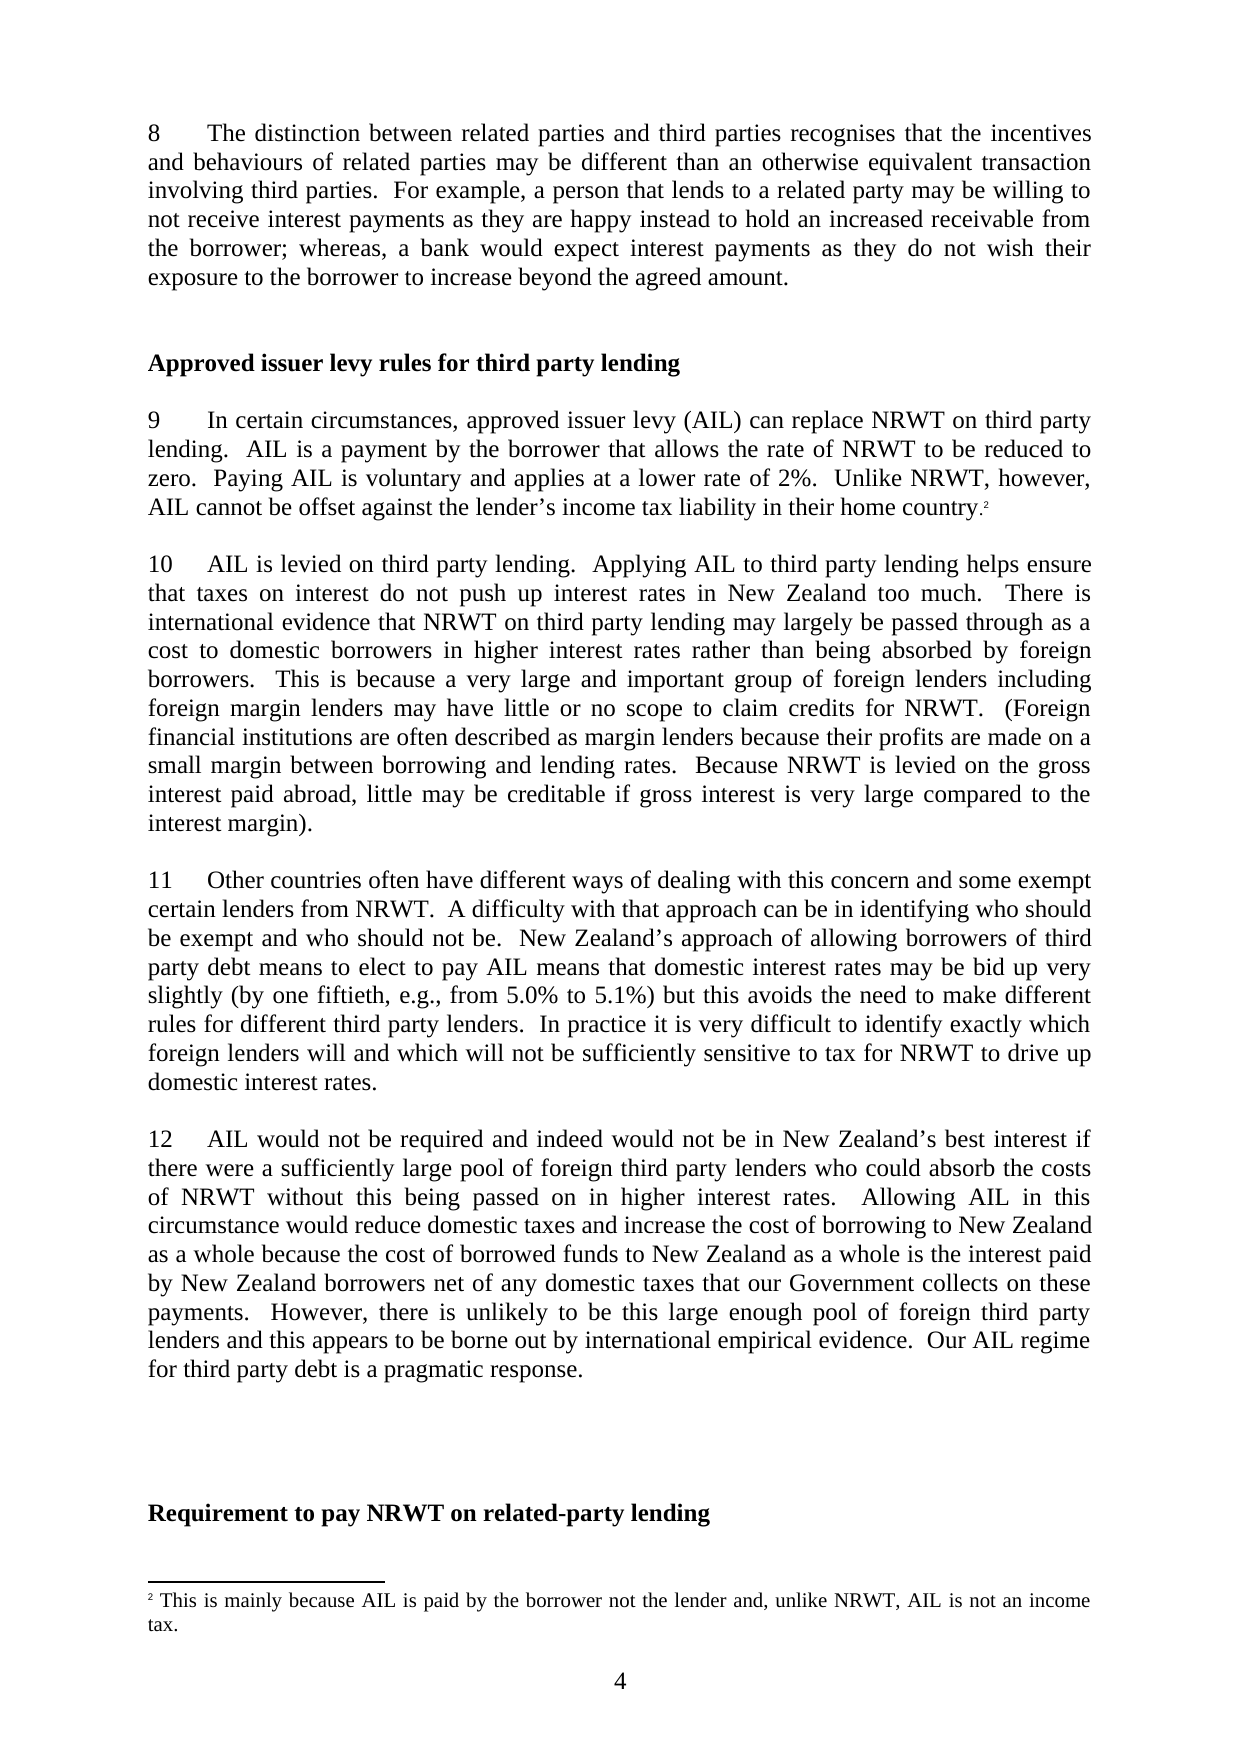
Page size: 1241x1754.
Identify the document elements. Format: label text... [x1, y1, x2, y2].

text In certain circumstances, approved issuer levy (AIL) can replace NRWT on third party lending. AIL is a payment by the borrower that allows the rate of NRWT to be reduced to zero. Paying AIL is voluntary and applies at a lower rate of 2%. Unlike NRWT, however, AIL cannot be offset against the lender’s income tax liability in their home country. [148, 406, 1092, 521]
text The distinction between related parties and third parties recognises that the incentives and behaviours of related parties may be different than an otherwise equivalent transaction involving third parties. For example, a person that lends to a related party may be willing to not receive interest payments as they are happy instead to hold an increased receivable from the borrower; whereas, a bank would expect interest payments as they do not wish their exposure to the borrower to increase beyond the agreed amount. [148, 118, 1092, 291]
text AIL is levied on third party lending. Applying AIL to third party lending helps ensure that taxes on interest do not push up interest rates in New Zealand too much. There is international evidence that NRWT on third party lending may largely be passed through as a cost to domestic borrowers in higher interest rates rather than being absorbed by foreign borrowers. This is because a very large and important group of foreign lenders including foreign margin lenders may have little or no scope to claim credits for NRWT. (Foreign financial institutions are often described as margin lenders because their profits are made on a small margin between borrowing and lending rates. Because NRWT is levied on the gross interest paid abroad, little may be creditable if gross interest is very large compared to the interest margin). [148, 549, 1092, 837]
text AIL would not be required and indeed would not be in New Zealand’s best interest if there were a sufficiently large pool of foreign third party lenders who could absorb the costs of NRWT without this being passed on in higher interest rates. Allowing AIL in this circumstance would reduce domestic taxes and increase the cost of borrowing to New Zealand as a whole because the cost of borrowed funds to New Zealand as a whole is the interest paid by New Zealand borrowers net of any domestic taxes that our Government collects on these payments. However, there is unlikely to be this large enough pool of foreign third party lenders and this appears to be borne out by international empirical evidence. Our AIL regime for third party debt is a pragmatic response. [148, 1124, 1092, 1383]
text Requirement to pay NRWT on related-party lending [148, 1498, 1092, 1527]
text Approved issuer levy rules for third party lending [148, 348, 1092, 377]
text Other countries often have different ways of dealing with this concern and some exempt certain lenders from NRWT. A difficulty with that approach can be in identifying who should be exempt and who should not be. New Zealand’s approach of allowing borrowers of third party debt means to elect to pay AIL means that domestic interest rates may be bid up very slightly (by one fiftieth, e.g., from 5.0% to 5.1%) but this avoids the need to make different rules for different third party lenders. In practice it is very difficult to identify exactly which foreign lenders will and which will not be sufficiently sensitive to tax for NRWT to drive up domestic interest rates. [148, 866, 1092, 1096]
